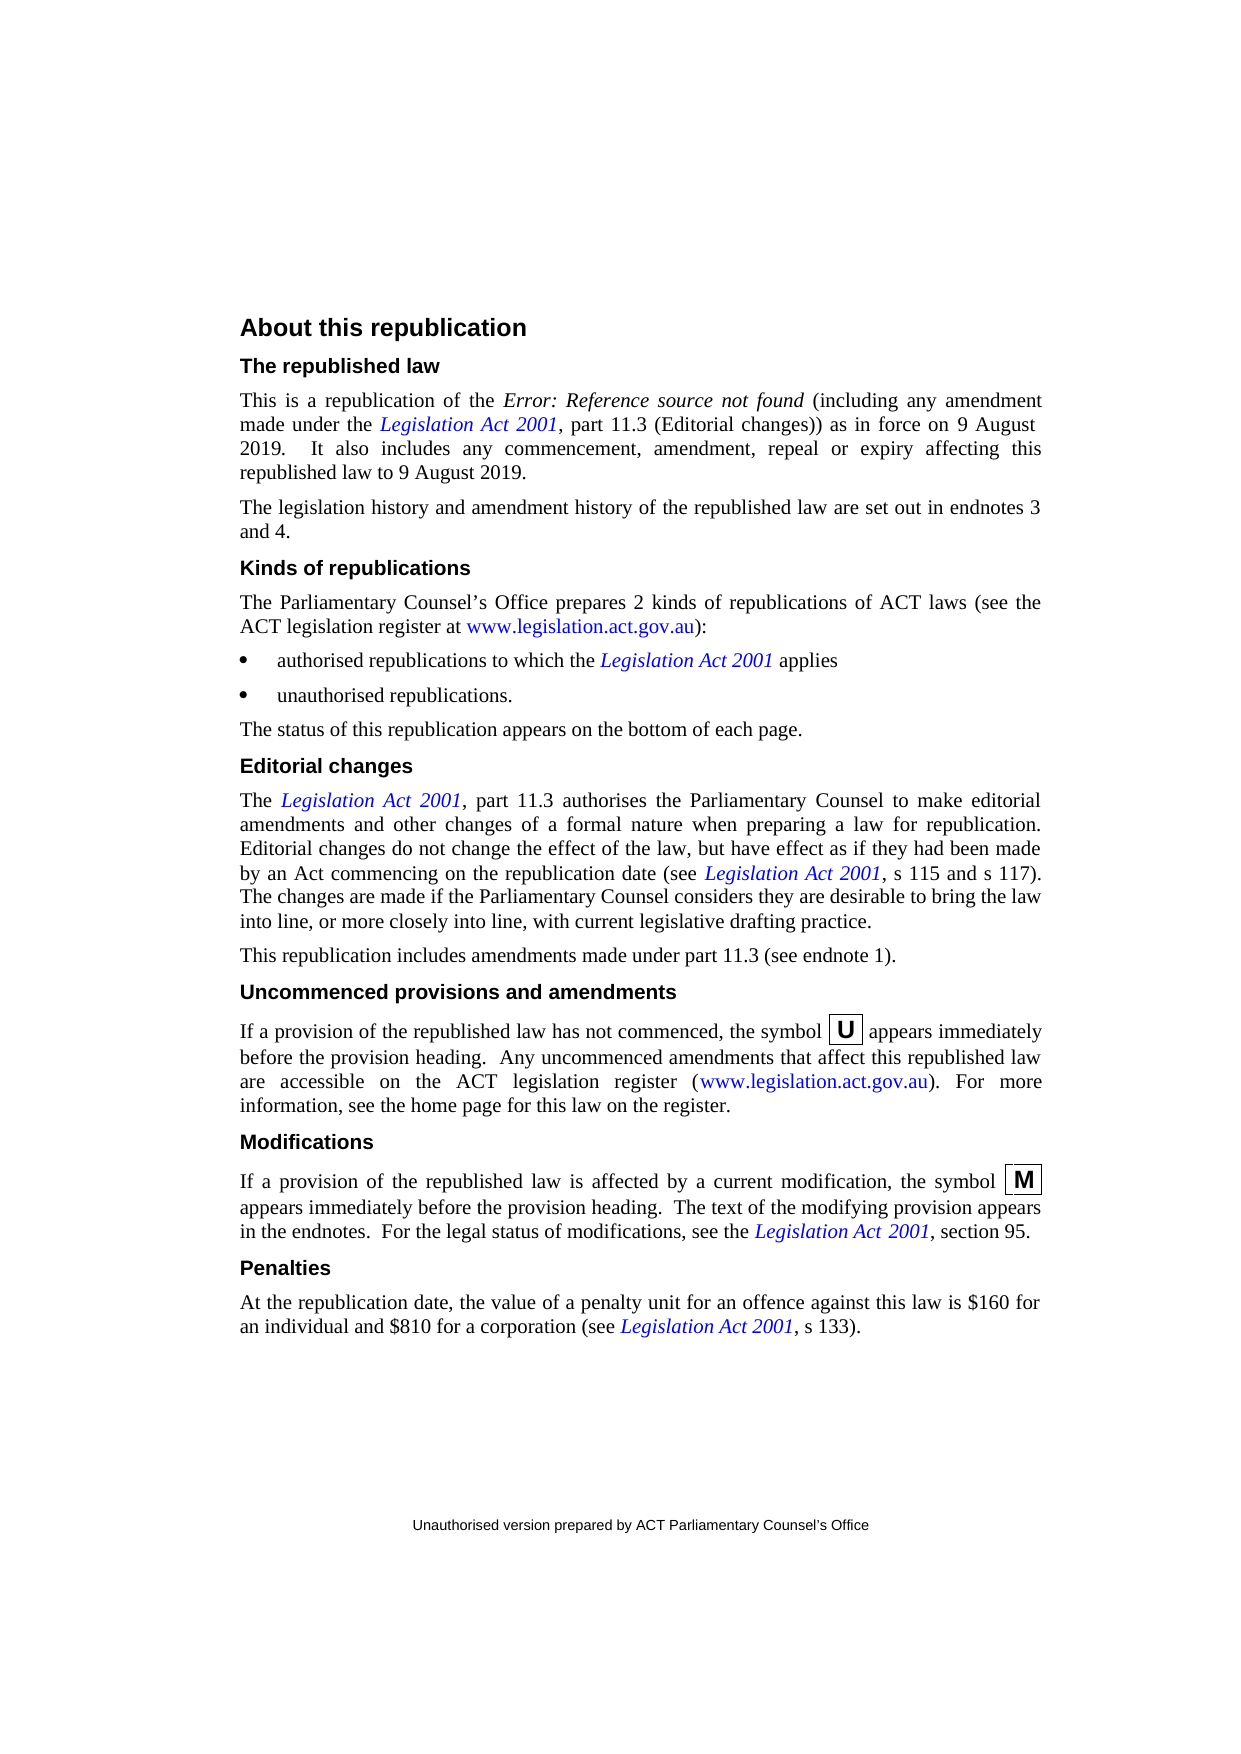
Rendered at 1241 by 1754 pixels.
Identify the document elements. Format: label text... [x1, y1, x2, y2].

text Editorial changes [239, 754, 1042, 778]
text This republication includes amendments made under part 11.3 (see endnote 1). [239, 943, 1042, 967]
text The legislation history and amendment history of the republished law are set out in endnotes 3 and 4. [239, 495, 1042, 543]
subtitle About this republication [239, 312, 1042, 341]
text The status of this republication appears on the bottom of each page. [239, 717, 1042, 741]
text authorised republications to which the Legislation Act 2001 applies [239, 648, 1042, 672]
text If a provision of the republished law has not commenced, the symbol U appears immediately before the provision heading. Any uncommenced amendments that affect this republished law are accessible on the ACT legislation register (www.legislation.act.gov.au). For more information, see the home page for this law on the register. [239, 1014, 1042, 1117]
text Kinds of republications [239, 555, 1042, 579]
text At the republication date, the value of a penalty unit for an offence against this law is $160 for an individual and $810 for a corporation (see Legislation Act 2001, s 133). [239, 1290, 1042, 1338]
text This is a republication of the Stock Act 2005 (including any amendment made under the Legislation Act 2001, part 11.3 (Editorial changes)) as in force on 9 August 2019. It also includes any commencement, amendment, repeal or expiry affecting this republished law to 9 August 2019. [239, 388, 1042, 484]
text The Parliamentary Counsel’s Office prepares 2 kinds of republications of ACT laws (see the ACT legislation register at www.legislation.act.gov.au): [239, 590, 1042, 638]
text The republished law [239, 354, 1042, 378]
text Uncommenced provisions and amendments [239, 979, 1042, 1003]
text If a provision of the republished law is affected by a current modification, the symbol M appears immediately before the provision heading. The text of the modifying provision appears in the endnotes. For the legal status of modifications, see the Legislation Act 2001, section 95. [239, 1164, 1042, 1243]
text The Legislation Act 2001, part 11.3 authorises the Parliamentary Counsel to make editorial amendments and other changes of a formal nature when preparing a law for republication. Editorial changes do not change the effect of the law, but have effect as if they had been made by an Act commencing on the republication date (see Legislation Act 2001, s 115 and s 117). The changes are made if the Parliamentary Counsel considers they are desirable to bring the law into line, or more closely into line, with current legislative drafting practice. [239, 788, 1042, 933]
text Penalties [239, 1255, 1042, 1279]
text Modifications [239, 1129, 1042, 1153]
text unauthorised republications. [239, 683, 1042, 707]
